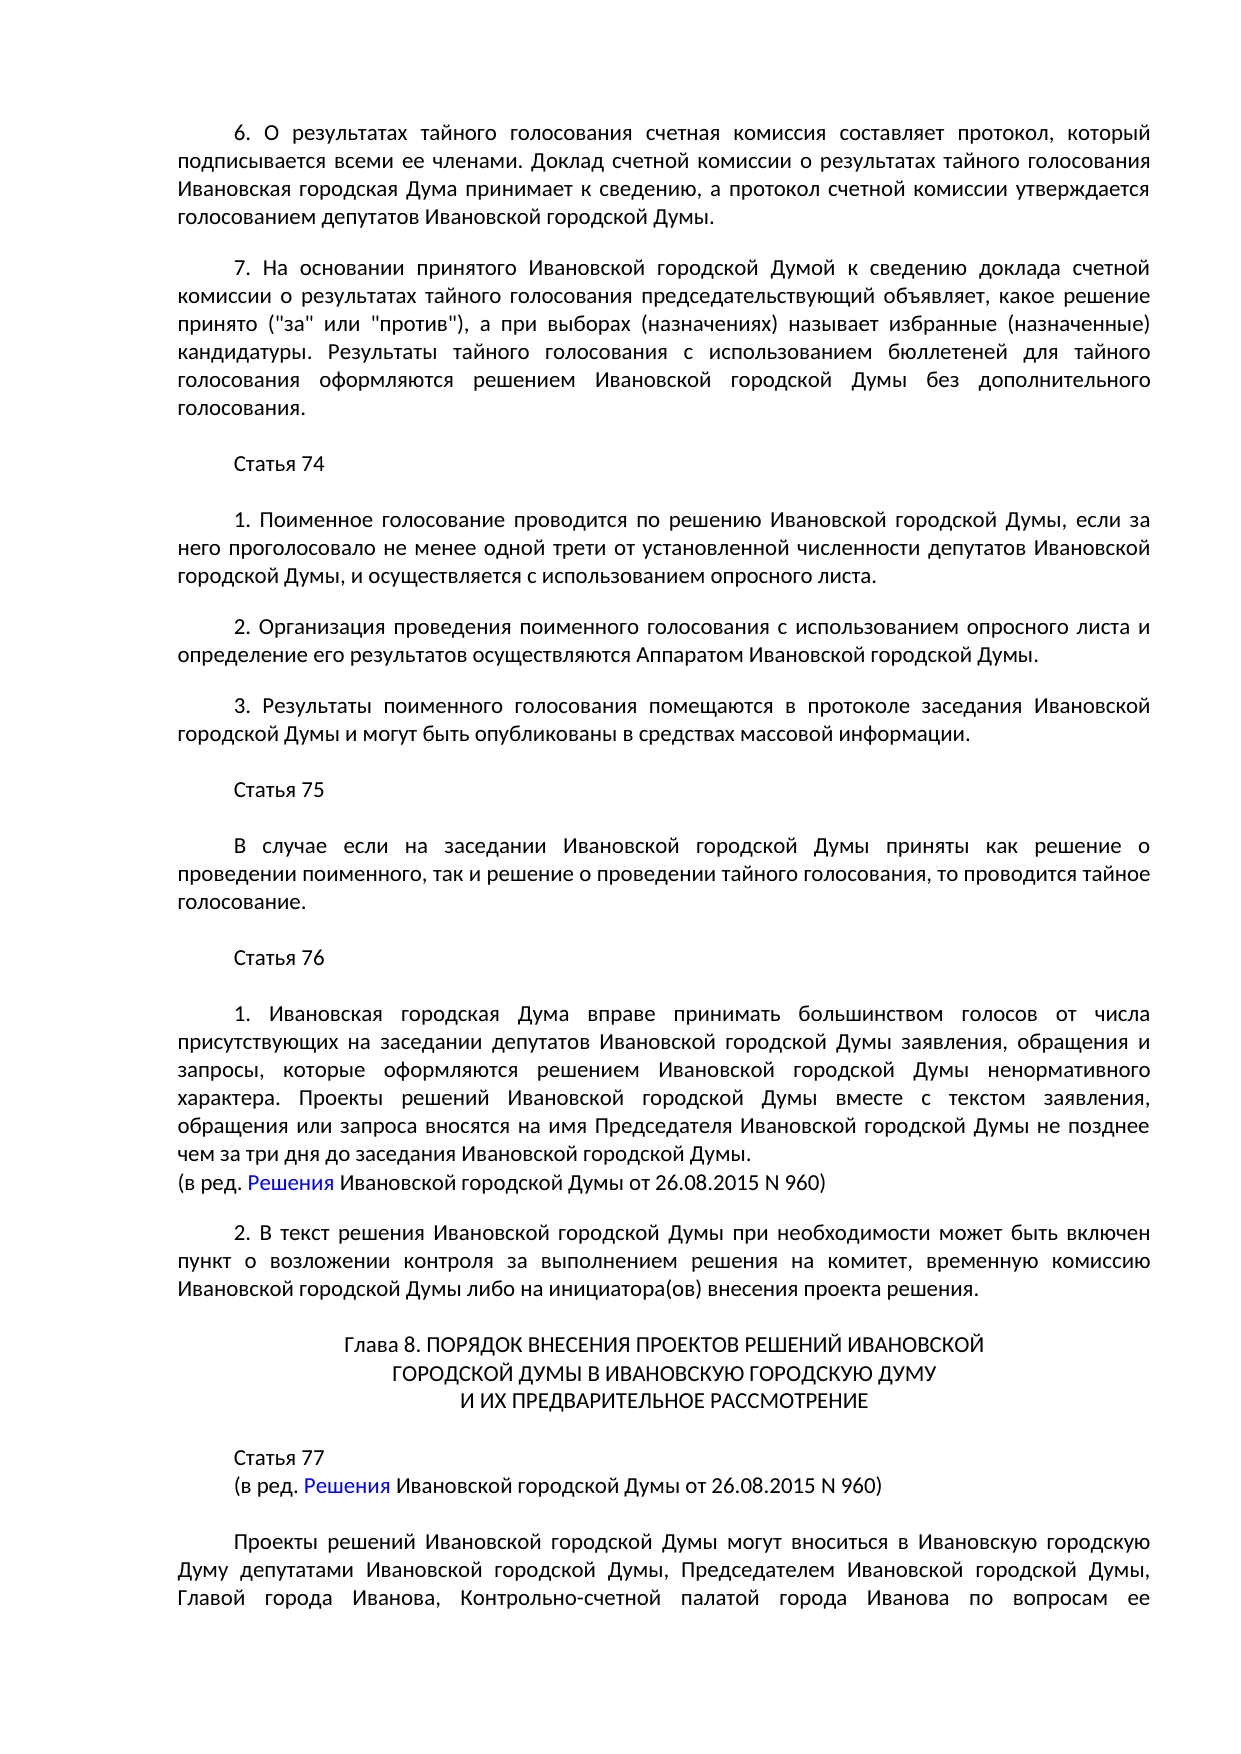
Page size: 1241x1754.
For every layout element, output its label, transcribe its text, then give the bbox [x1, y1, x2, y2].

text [177, 1527, 1152, 1611]
text 1. Поименное голосование проводится по решению Ивановской городской Думы, если за него проголосовало не менее одной трети от установленной численности депутатов Ивановской городской Думы, и осуществляется с использованием опросного листа. [177, 505, 1152, 589]
text 2. Организация проведения поименного голосования с использованием опросного листа и определение его результатов осуществляются Аппаратом Ивановской городской Думы. [177, 612, 1152, 668]
text 7. На основании принятого Ивановской городской Думой к сведению доклада счетной комиссии о результатах тайного голосования председательствующий объявляет, какое решение принято ("за" или "против"), а при выборах (назначениях) называет избранные (назначенные) кандидатуры. Результаты тайного голосования с использованием бюллетеней для тайного голосования оформляются решением Ивановской городской Думы без дополнительного голосования. [177, 253, 1152, 421]
text (в ред. Решения Ивановской городской Думы от 26.08.2015 N 960) [177, 1471, 1152, 1499]
text В случае если на заседании Ивановской городской Думы приняты как решение о проведении поименного, так и решение о проведении тайного голосования, то проводится тайное голосование. [177, 831, 1152, 915]
text 6. О результатах тайного голосования счетная комиссия составляет протокол, который подписывается всеми ее членами. Доклад счетной комиссии о результатах тайного голосования Ивановская городская Дума принимает к сведению, а протокол счетной комиссии утверждается голосованием депутатов Ивановской городской Думы. [177, 118, 1152, 230]
text И ИХ ПРЕДВАРИТЕЛЬНОЕ РАССМОТРЕНИЕ [177, 1387, 1152, 1415]
text ГОРОДСКОЙ ДУМЫ В ИВАНОВСКУЮ ГОРОДСКУЮ ДУМУ [177, 1359, 1152, 1387]
text 2. В текст решения Ивановской городской Думы при необходимости может быть включен пункт о возложении контроля за выполнением решения на комитет, временную комиссию Ивановской городской Думы либо на инициатора(ов) внесения проекта решения. [177, 1218, 1152, 1303]
text Статья 76 [177, 943, 1152, 971]
text 1. Ивановская городская Дума вправе принимать большинством голосов от числа присутствующих на заседании депутатов Ивановской городской Думы заявления, обращения и запросы, которые оформляются решением Ивановской городской Думы ненормативного характера. Проекты решений Ивановской городской Думы вместе с текстом заявления, обращения или запроса вносятся на имя Председателя Ивановской городской Думы не позднее чем за три дня до заседания Ивановской городской Думы. [177, 999, 1152, 1168]
text (в ред. Решения Ивановской городской Думы от 26.08.2015 N 960) [177, 1168, 1152, 1196]
text Статья 75 [177, 775, 1152, 803]
text Статья 74 [177, 449, 1152, 477]
text Глава 8. ПОРЯДОК ВНЕСЕНИЯ ПРОЕКТОВ РЕШЕНИЙ ИВАНОВСКОЙ [177, 1331, 1152, 1359]
text 3. Результаты поименного голосования помещаются в протоколе заседания Ивановской городской Думы и могут быть опубликованы в средствах массовой информации. [177, 691, 1152, 747]
text Статья 77 [177, 1443, 1152, 1471]
